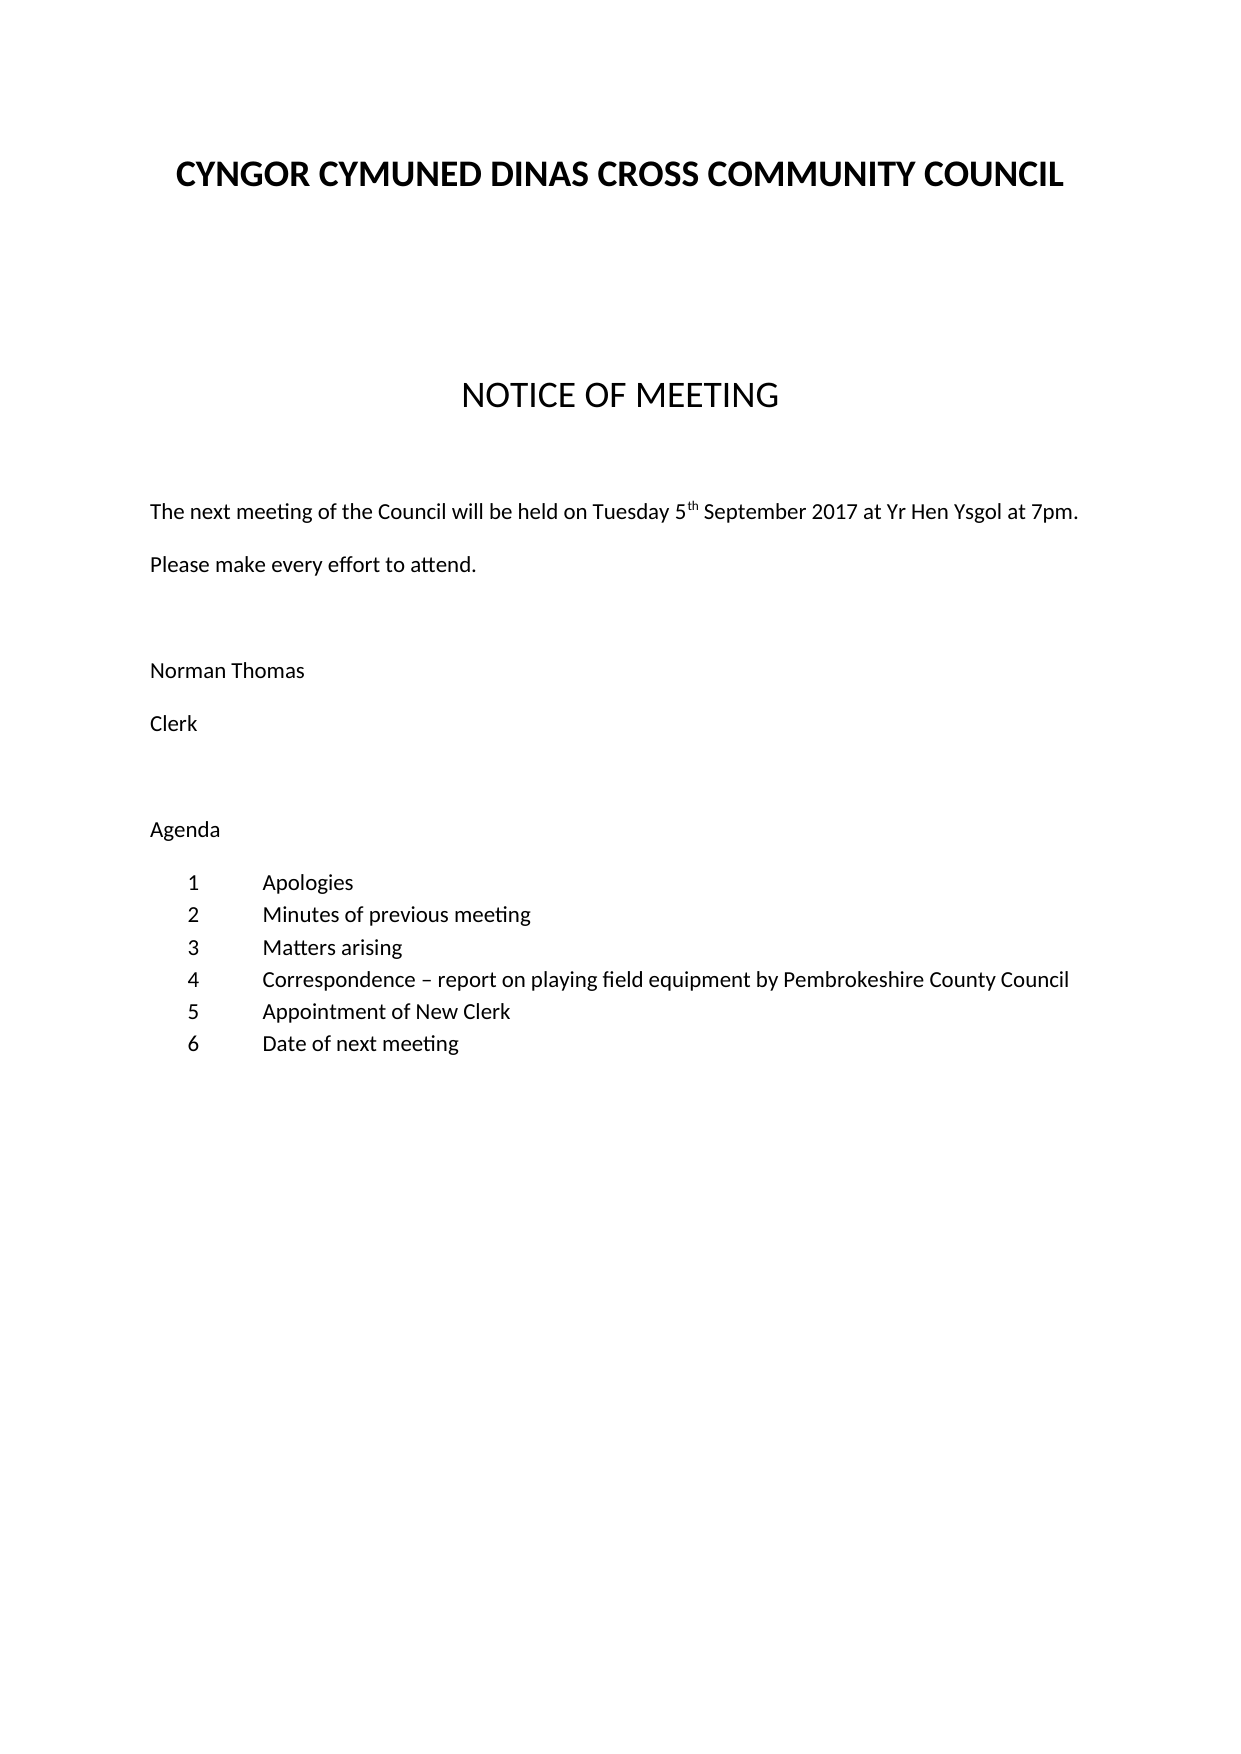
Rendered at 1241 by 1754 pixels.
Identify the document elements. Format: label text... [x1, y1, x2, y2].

list Appointment of New Clerk [187, 997, 1090, 1025]
list Minutes of previous meeting [187, 901, 1090, 928]
text NOTICE OF MEETING [150, 371, 1090, 416]
text CYNGOR CYMUNED DINAS CROSS COMMUNITY COUNCIL [150, 150, 1090, 196]
text Norman Thomas [150, 656, 1090, 684]
list Apologies [187, 868, 1090, 896]
list Correspondence – report on playing field equipment by Pembrokeshire County Council [187, 965, 1090, 993]
list Matters arising [187, 933, 1090, 961]
list Date of next meeting [187, 1029, 1090, 1057]
text Please make every effort to attend. [150, 550, 1090, 578]
text Agenda [150, 815, 1090, 843]
text The next meeting of the Council will be held on Tuesday 5th September 2017 at Yr Hen Ysgol at 7pm. [150, 497, 1090, 525]
text Clerk [150, 709, 1090, 737]
